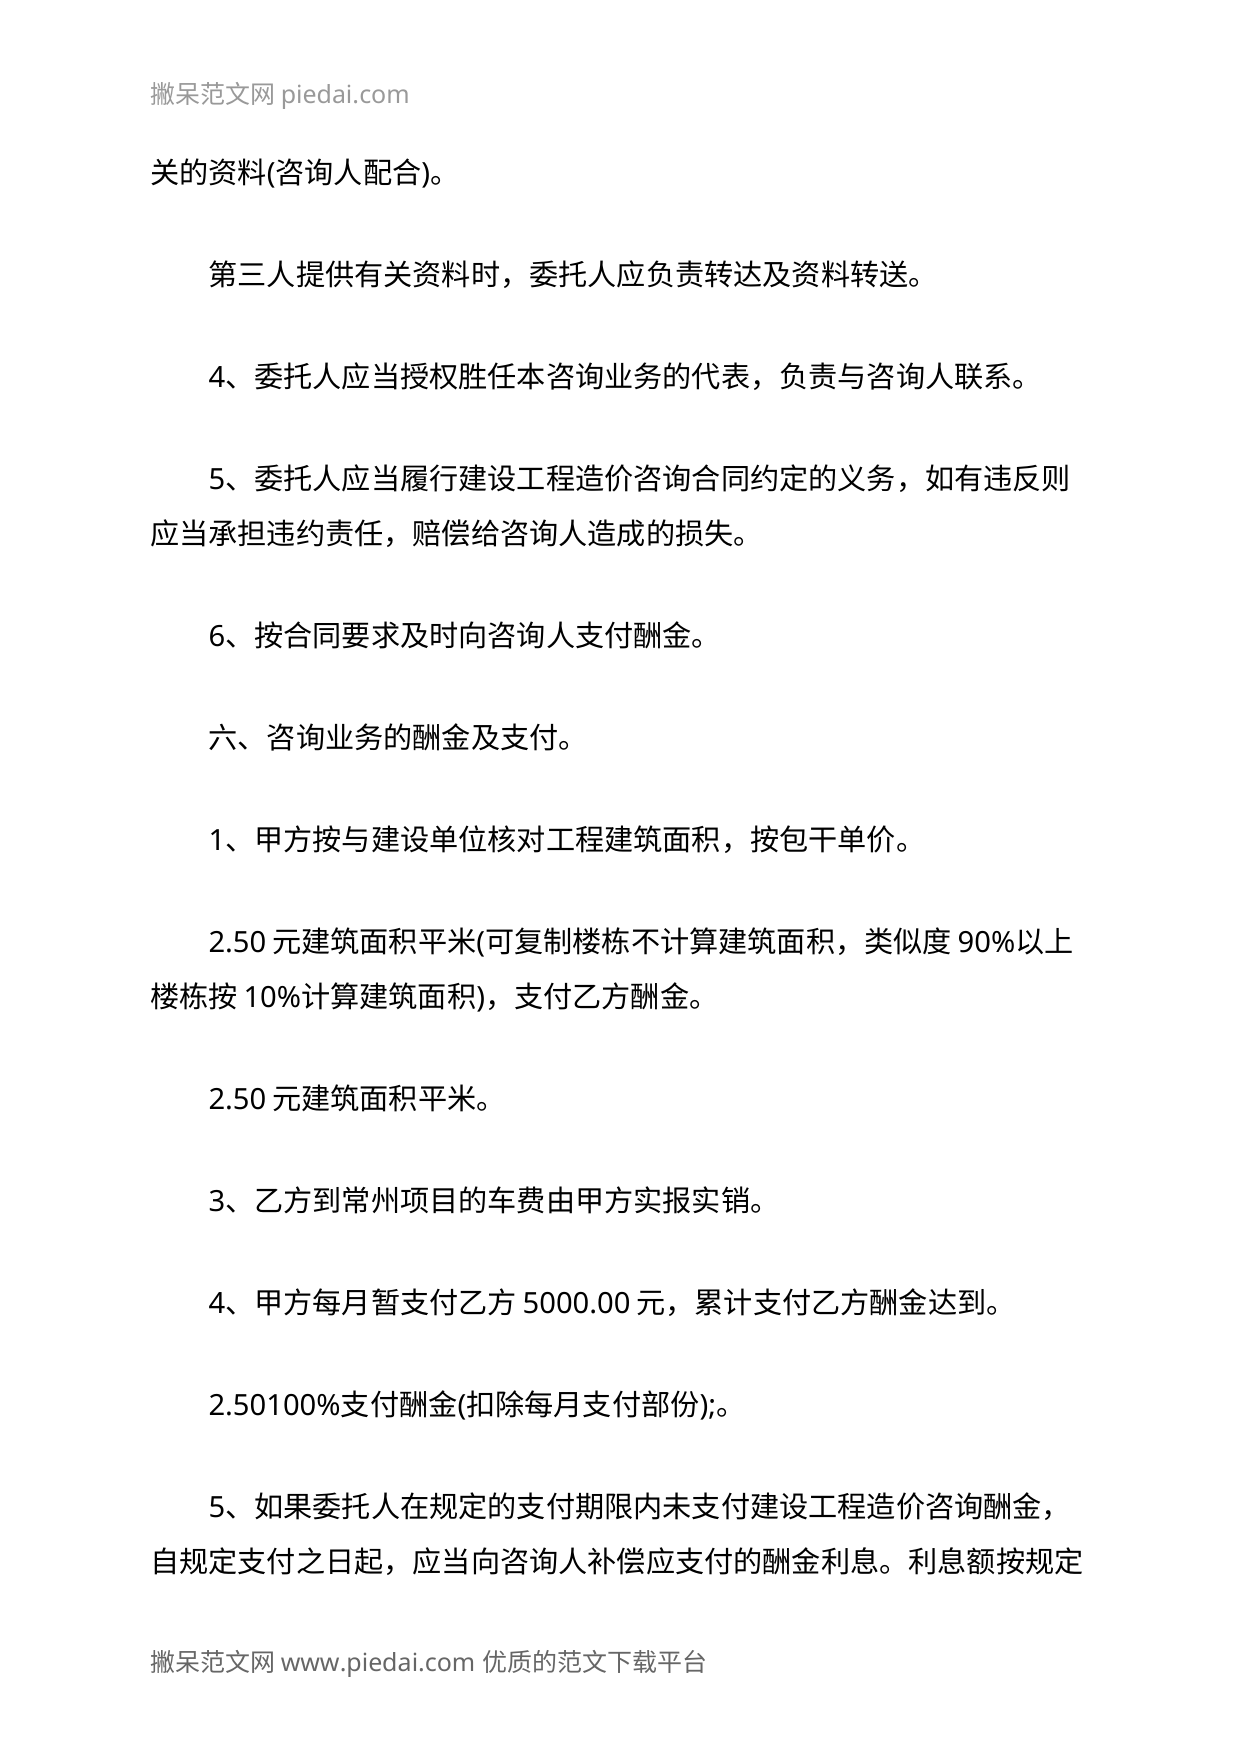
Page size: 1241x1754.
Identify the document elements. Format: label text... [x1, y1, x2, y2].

text 第三人提供有关资料时，委托人应负责转达及资料转送。 [150, 252, 1090, 294]
text 2.50100%支付酬金(扣除每月支付部份);。 [150, 1381, 1090, 1423]
text 4、委托人应当授权胜任本咨询业务的代表，负责与咨询人联系。 [150, 354, 1090, 396]
text 1、甲方按与建设单位核对工程建筑面积，按包干单价。 [150, 816, 1090, 859]
text 3、乙方到常州项目的车费由甲方实报实销。 [150, 1177, 1090, 1219]
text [150, 1483, 1090, 1580]
text 5、委托人应当履行建设工程造价咨询合同约定的义务，如有违反则应当承担违约责任，赔偿给咨询人造成的损失。 [150, 456, 1090, 553]
text 4、甲方每月暂支付乙方5000.00元，累计支付乙方酬金达到。 [150, 1279, 1090, 1322]
text 2.50元建筑面积平米。 [150, 1075, 1090, 1118]
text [150, 150, 1090, 192]
text 六、咨询业务的酬金及支付。 [150, 714, 1090, 757]
text 6、按合同要求及时向咨询人支付酬金。 [150, 612, 1090, 655]
text 2.50元建筑面积平米(可复制楼栋不计算建筑面积，类似度90%以上楼栋按10%计算建筑面积)，支付乙方酬金。 [150, 918, 1090, 1016]
